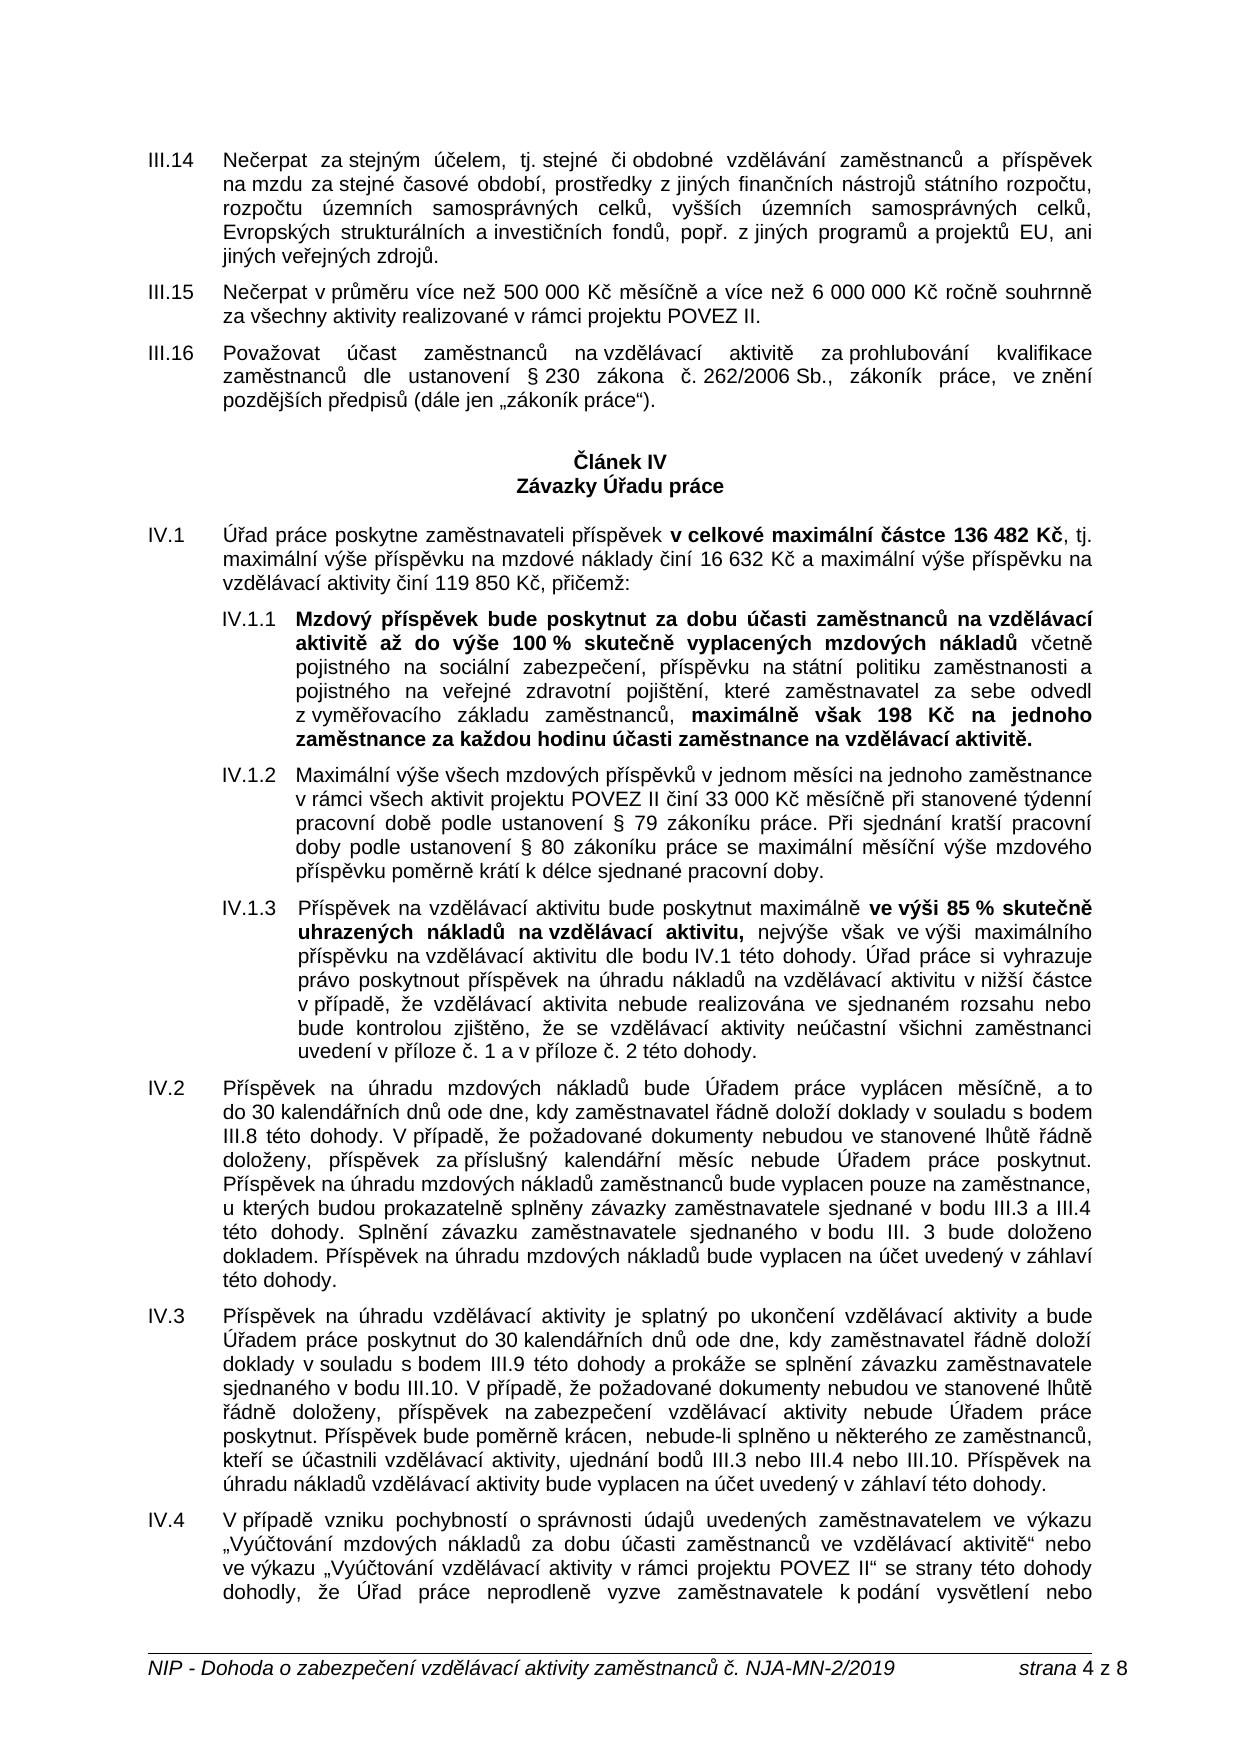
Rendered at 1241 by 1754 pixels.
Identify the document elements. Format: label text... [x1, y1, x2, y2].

list Maximální výše všech mzdových příspěvků v jednom měsíci na jednoho zaměstnance v rámci všech aktivit projektu POVEZ II činí 33 000 Kč měsíčně při stanovené týdenní pracovní době podle ustanovení § 79 zákoníku práce. Při sjednání kratší pracovní doby podle ustanovení § 80 zákoníku práce se maximální měsíční výše mzdového příspěvku poměrně krátí k délce sjednané pracovní doby. [222, 763, 1092, 883]
list Příspěvek na úhradu mzdových nákladů bude Úřadem práce vyplácen měsíčně, a to do 30 kalendářních dnů ode dne, kdy zaměstnavatel řádně doloží doklady v souladu s bodem III.8 této dohody. V případě, že požadované dokumenty nebudou ve stanovené lhůtě řádně doloženy, příspěvek za příslušný kalendářní měsíc nebude Úřadem práce poskytnut. Příspěvek na úhradu mzdových nákladů zaměstnanců bude vyplacen pouze na zaměstnance, u kterých budou prokazatelně splněny závazky zaměstnavatele sjednané v bodu III.3 a III.4 této dohody. Splnění závazku zaměstnavatele sjednaného v bodu III. 3 bude doloženo dokladem. Příspěvek na úhradu mzdových nákladů bude vyplacen na účet uvedený v záhlaví této dohody. [148, 1076, 1092, 1291]
list Příspěvek na úhradu vzdělávací aktivity je splatný po ukončení vzdělávací aktivity a bude Úřadem práce poskytnut do 30 kalendářních dnů ode dne, kdy zaměstnavatel řádně doloží doklady v souladu s bodem III.9 této dohody a prokáže se splnění závazku zaměstnavatele sjednaného v bodu III.10. V případě, že požadované dokumenty nebudou ve stanovené lhůtě řádně doloženy, příspěvek na zabezpečení vzdělávací aktivity nebude Úřadem práce poskytnut. Příspěvek bude poměrně krácen, nebude-li splněno u některého ze zaměstnanců, kteří se účastnili vzdělávací aktivity, ujednání bodů III.3 nebo III.4 nebo III.10. Příspěvek na úhradu nákladů vzdělávací aktivity bude vyplacen na účet uvedený v záhlaví této dohody. [148, 1304, 1092, 1496]
list Úřad práce poskytne zaměstnavateli příspěvek v celkové maximální částce 136 482 Kč, tj. maximální výše příspěvku na mzdové náklady činí 16 632 Kč a maximální výše příspěvku na vzdělávací aktivity činí 119 850 Kč, přičemž: [148, 523, 1092, 594]
text Článek IV [148, 450, 1092, 474]
text Závazky Úřadu práce [148, 474, 1092, 498]
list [148, 1508, 1092, 1604]
list Mzdový příspěvek bude poskytnut za dobu účasti zaměstnanců na vzdělávací aktivitě až do výše 100 % skutečně vyplacených mzdových nákladů včetně pojistného na sociální zabezpečení, příspěvku na státní politiku zaměstnanosti a pojistného na veřejné zdravotní pojištění, které zaměstnavatel za sebe odvedl z vyměřovacího základu zaměstnanců, maximálně však 198 Kč na jednoho zaměstnance za každou hodinu účasti zaměstnance na vzdělávací aktivitě. [222, 607, 1092, 751]
list Příspěvek na vzdělávací aktivitu bude poskytnut maximálně ve výši 85 % skutečně uhrazených nákladů na vzdělávací aktivitu, nejvýše však ve výši maximálního příspěvku na vzdělávací aktivitu dle bodu IV.1 této dohody. Úřad práce si vyhrazuje právo poskytnout příspěvek na úhradu nákladů na vzdělávací aktivitu v nižší částce v případě, že vzdělávací aktivita nebude realizována ve sjednaném rozsahu nebo bude kontrolou zjištěno, že se vzdělávací aktivity neúčastní všichni zaměstnanci uvedení v příloze č. 1 a v příloze č. 2 této dohody. [222, 896, 1092, 1063]
list Nečerpat za stejným účelem, tj. stejné či obdobné vzdělávání zaměstnanců a příspěvek na mzdu za stejné časové období, prostředky z jiných finančních nástrojů státního rozpočtu, rozpočtu územních samosprávných celků, vyšších územních samosprávných celků, Evropských strukturálních a investičních fondů, popř. z jiných programů a projektů EU, ani jiných veřejných zdrojů. [148, 148, 1092, 267]
list Nečerpat v průměru více než 500 000 Kč měsíčně a více než 6 000 000 Kč ročně souhrnně za všechny aktivity realizované v rámci projektu POVEZ II. [148, 280, 1092, 328]
list Považovat účast zaměstnanců na vzdělávací aktivitě za prohlubování kvalifikace zaměstnanců dle ustanovení § 230 zákona č. 262/2006 Sb., zákoník práce, ve znění pozdějších předpisů (dále jen „zákoník práce“). [148, 340, 1092, 412]
